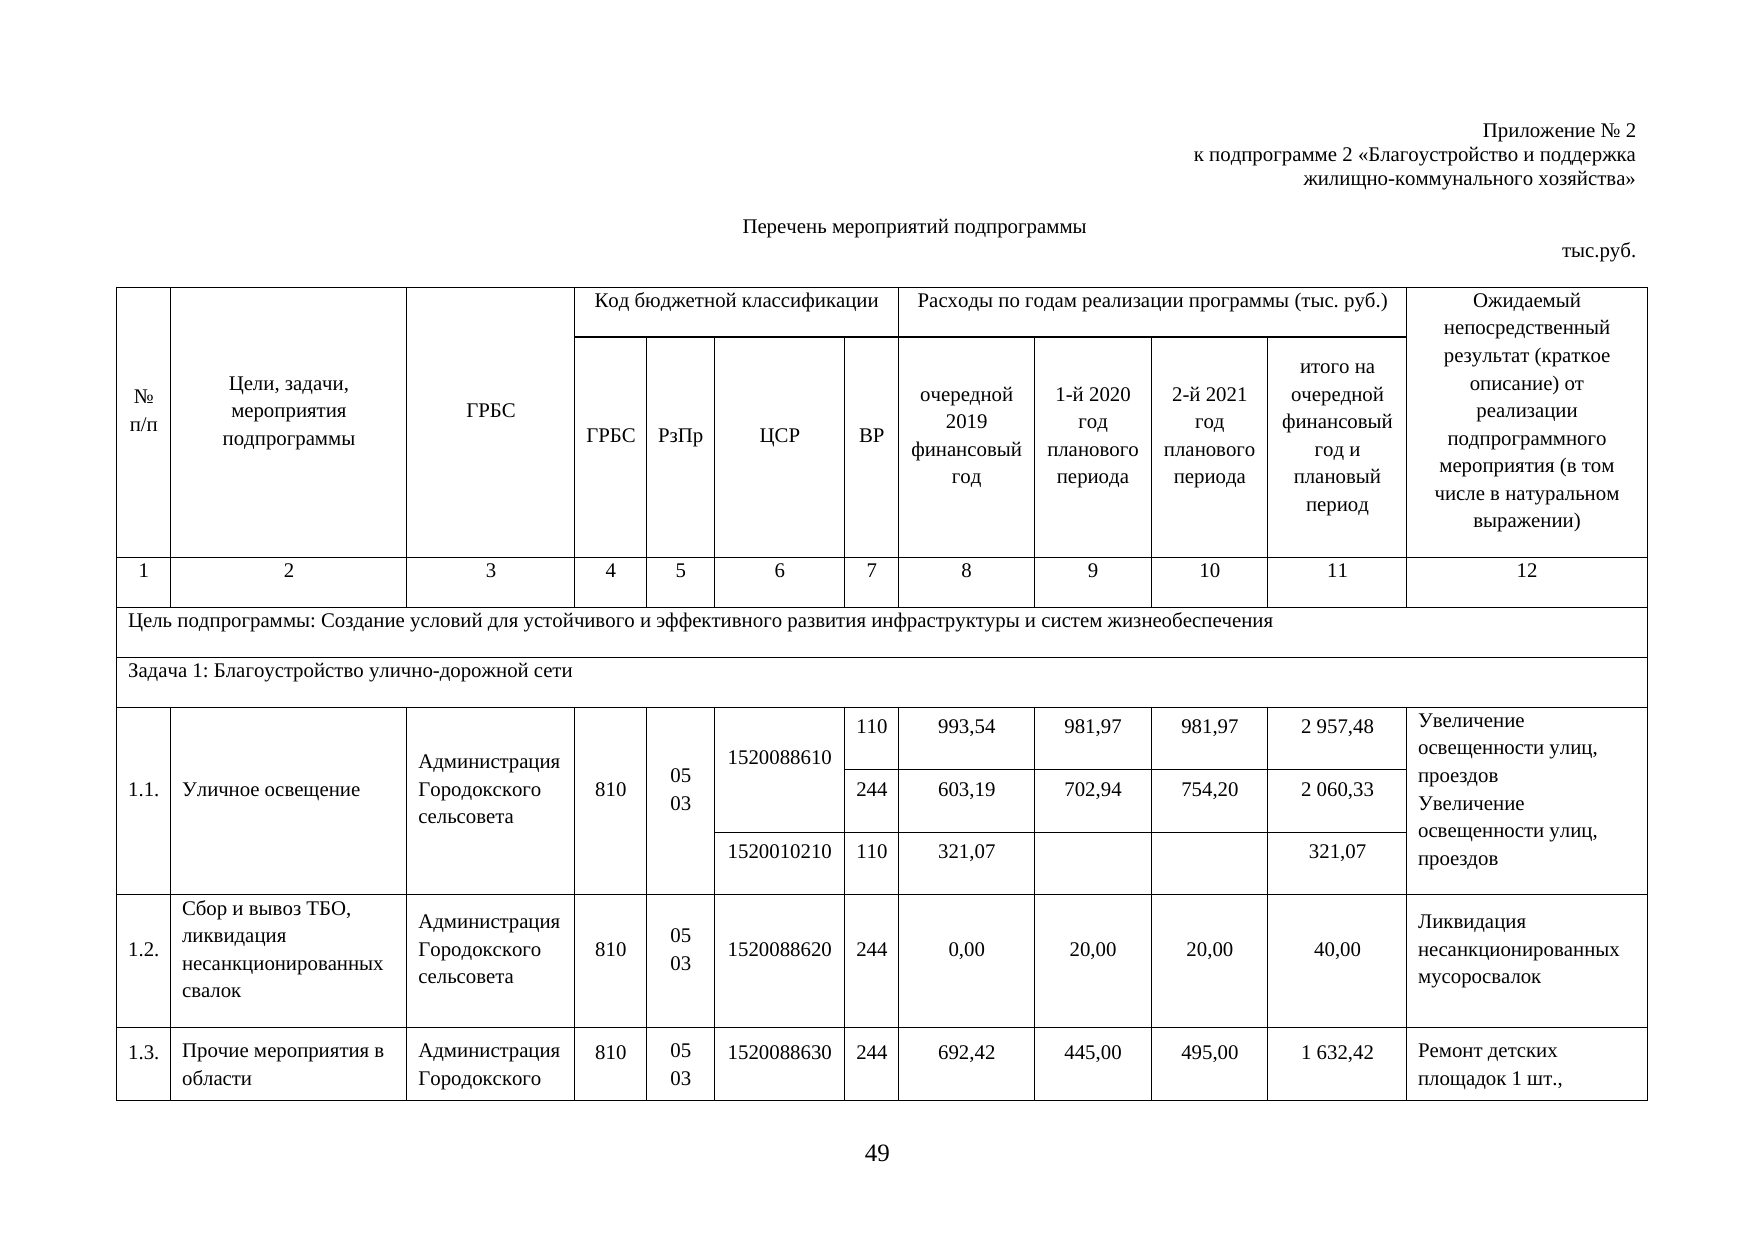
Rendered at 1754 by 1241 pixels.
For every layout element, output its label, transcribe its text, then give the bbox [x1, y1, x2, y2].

table_cell 20,00 [1035, 895, 1151, 1027]
table_cell 05 03 [647, 895, 714, 1027]
table_cell 981,97 [1035, 708, 1151, 769]
table_cell 0,00 [899, 895, 1034, 1027]
table_cell 1-й 2020 год планового периода [1035, 338, 1151, 557]
table_cell 2 [171, 558, 406, 607]
table_cell 8 [899, 558, 1034, 607]
table_cell 244 [845, 1028, 898, 1100]
table_cell 110 [845, 708, 898, 769]
table_cell 12 [1407, 558, 1647, 607]
text Приложение № 2 [118, 118, 1636, 142]
table_cell 2-й 2021 год планового периода [1152, 338, 1267, 557]
table_cell 9 [1035, 558, 1151, 607]
text Перечень мероприятий подпрограммы [118, 214, 1636, 238]
text тыс.руб. [118, 238, 1636, 262]
table_cell 603,19 [899, 770, 1034, 832]
table_cell 754,20 [1152, 770, 1267, 832]
table_cell Администрация Городокского сельсовета [407, 895, 574, 1027]
table_cell 810 [575, 708, 646, 894]
table_cell 2 060,33 [1268, 770, 1406, 832]
table_cell 1.1. [117, 708, 170, 894]
table_cell 810 [575, 895, 646, 1027]
table_cell [1035, 833, 1151, 894]
table_cell 110 [845, 833, 898, 894]
table_cell 4 [575, 558, 646, 607]
table_cell 1.2. [117, 895, 170, 1027]
table_cell 05 03 [647, 1028, 714, 1100]
table_cell ЦСР [715, 338, 844, 557]
table_cell 702,94 [1035, 770, 1151, 832]
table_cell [171, 1028, 406, 1100]
table_cell ГРБС [575, 338, 646, 557]
table_cell 05 03 [647, 708, 714, 894]
table_cell Задача 1: Благоустройство улично-дорожной сети [117, 658, 1647, 707]
text к подпрограмме 2 «Благоустройство и поддержка [118, 142, 1636, 166]
table_cell Уличное освещение [171, 708, 406, 894]
table_cell 2 957,48 [1268, 708, 1406, 769]
table_cell Ликвидация несанкционированных мусоросвалок [1407, 895, 1647, 1027]
table_cell 1 [117, 558, 170, 607]
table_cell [407, 1028, 574, 1100]
table_cell 20,00 [1152, 895, 1267, 1027]
table_cell Администрация Городокского сельсовета [407, 708, 574, 894]
table_cell РзПр [647, 338, 714, 557]
table_cell 993,54 [899, 708, 1034, 769]
table_cell [1152, 833, 1267, 894]
table_cell 1520010210 [715, 833, 844, 894]
table_cell ВР [845, 338, 898, 557]
table_cell 1 632,42 [1268, 1028, 1406, 1100]
table_cell 3 [407, 558, 574, 607]
table_cell 1520088630 [715, 1028, 844, 1100]
table_cell 5 [647, 558, 714, 607]
table_cell 981,97 [1152, 708, 1267, 769]
table_cell 1520088610 [715, 708, 844, 832]
table_cell 6 [715, 558, 844, 607]
text жилищно-коммунального хозяйства» [118, 166, 1636, 190]
table_cell Цель подпрограммы: Создание условий для устойчивого и эффективного развития инфраструктуры и систем жизнеобеспечения [117, 608, 1647, 657]
table_cell 244 [845, 770, 898, 832]
table_header № п/п [117, 288, 170, 557]
table_cell 692,42 [899, 1028, 1034, 1100]
table_cell Увеличение освещенности улиц, проездов Увеличение освещенности улиц, проездов [1407, 708, 1647, 894]
table_cell итого на очередной финансовый год и плановый период [1268, 338, 1406, 557]
table_cell 10 [1152, 558, 1267, 607]
table_header Код бюджетной классификации [575, 288, 898, 336]
table_cell 321,07 [1268, 833, 1406, 894]
table_cell очередной 2019 финансовый год [899, 338, 1034, 557]
table_cell 810 [575, 1028, 646, 1100]
table_cell 11 [1268, 558, 1406, 607]
table_cell 40,00 [1268, 895, 1406, 1027]
table_cell 1520088620 [715, 895, 844, 1027]
table_header Ожидаемый непосредственный результат (краткое описание) от реализации подпрограммного мероприятия (в том числе в натуральном выражении) [1407, 288, 1647, 557]
table_header Расходы по годам реализации программы (тыс. руб.) [899, 288, 1406, 336]
table_cell 445,00 [1035, 1028, 1151, 1100]
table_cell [1407, 1028, 1647, 1100]
table_header Цели, задачи, мероприятия подпрограммы [171, 288, 406, 557]
table_header ГРБС [407, 288, 574, 557]
table_cell 7 [845, 558, 898, 607]
table_cell 1.3. [117, 1028, 170, 1100]
table_cell 321,07 [899, 833, 1034, 894]
table_cell 495,00 [1152, 1028, 1267, 1100]
table_cell Сбор и вывоз ТБО, ликвидация несанкционированных свалок [171, 895, 406, 1027]
table_cell 244 [845, 895, 898, 1027]
